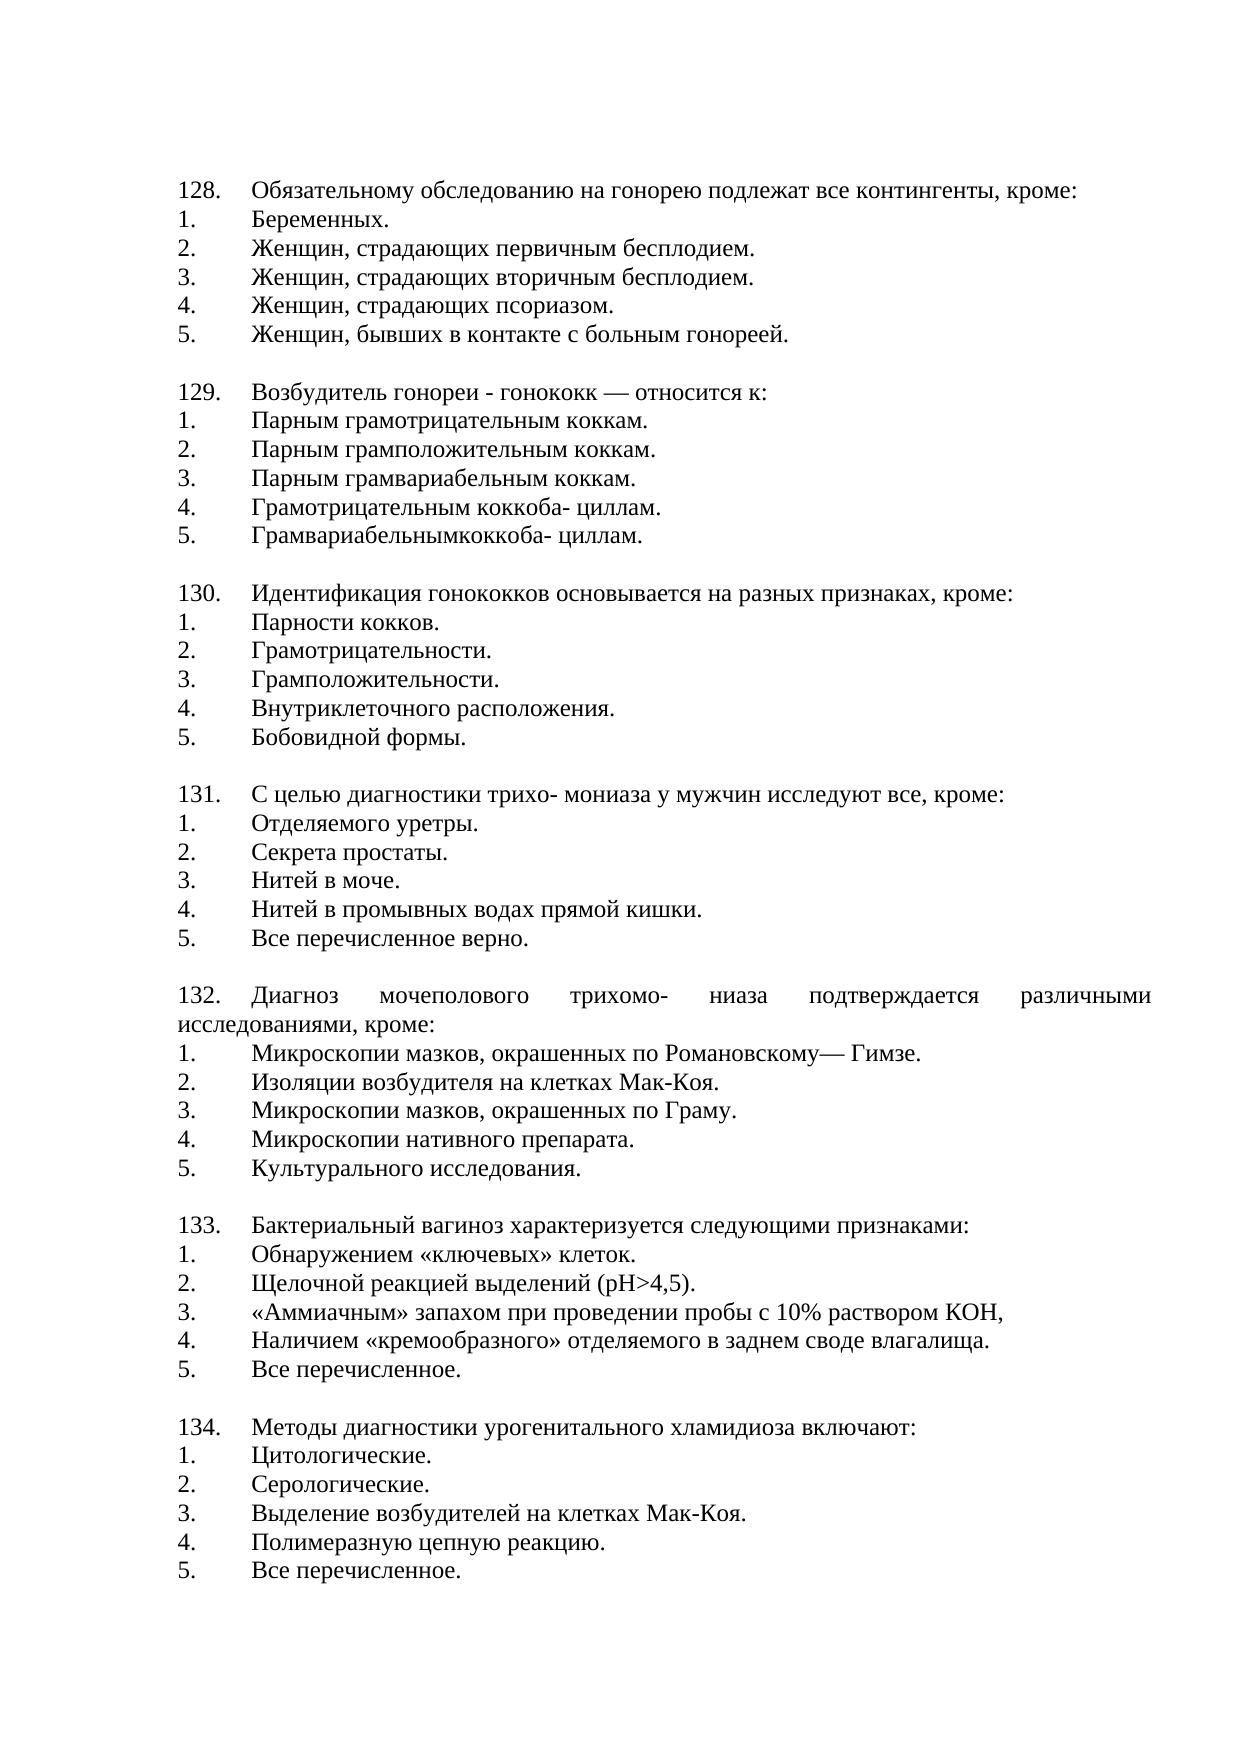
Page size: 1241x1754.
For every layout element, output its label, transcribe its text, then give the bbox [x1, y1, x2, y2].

text 2. Щелочной реакцией выделений (рН>4,5). [177, 1268, 1152, 1297]
text 133. Бактериальный вагиноз характеризуется следующими признаками: [177, 1211, 1152, 1239]
text 3. «Аммиачным» запахом при проведении пробы с 10% раствором КОН, [177, 1297, 1152, 1326]
text 130. Идентификация гонококков основывается на разных признаках, кроме: [177, 578, 1152, 607]
text 5. Бобовидной формы. [177, 722, 1152, 751]
text 3. Микроскопии мазков, окрашенных по Граму. [177, 1096, 1152, 1124]
text 5. Все перечисленное. [177, 1556, 1152, 1584]
text 1. Парности кокков. [177, 607, 1152, 636]
text 4. Внутриклеточного расположения. [177, 693, 1152, 722]
text 5. Женщин, бывших в контакте с больным гонореей. [177, 319, 1152, 348]
text 128. Обязательному обследованию на гонорею подлежат все контингенты, кроме: [177, 176, 1152, 204]
text 5. Все перечисленное верно. [177, 923, 1152, 952]
text 3. Парным грамвариабельным коккам. [177, 463, 1152, 492]
text 134. Методы диагностики урогенитального хламидиоза включают: [177, 1412, 1152, 1441]
text 1. Микроскопии мазков, окрашенных по Романовскому— Гимзе. [177, 1038, 1152, 1067]
text 5. Все перечисленное. [177, 1354, 1152, 1383]
text 2. Женщин, страдающих первичным бесплодием. [177, 233, 1152, 262]
text 129. Возбудитель гонореи - гонококк — относится к: [177, 377, 1152, 406]
text 2. Серологические. [177, 1469, 1152, 1498]
text 1. Парным грамотрицательным коккам. [177, 406, 1152, 434]
text 131. С целью диагностики трихо- мониаза у мужчин исследуют все, кроме: [177, 779, 1152, 808]
text 3. Женщин, страдающих вторичным бесплодием. [177, 262, 1152, 291]
text 3. Выделение возбудителей на клетках Мак-Коя. [177, 1498, 1152, 1527]
text 4. Наличием «кремообразного» отделяемого в заднем своде влагалища. [177, 1326, 1152, 1354]
text 1. Обнаружением «ключевых» клеток. [177, 1239, 1152, 1268]
text 1. Беременных. [177, 204, 1152, 233]
text 132. Диагноз мочеполового трихомо- ниаза подтверждается различными исследованиями, кроме: [177, 981, 1152, 1038]
text 2. Парным грамположительным коккам. [177, 434, 1152, 463]
text 4. Женщин, страдающих псориазом. [177, 291, 1152, 319]
text 4. Полимеразную цепную реакцию. [177, 1527, 1152, 1556]
text 5. Культурального исследования. [177, 1153, 1152, 1182]
text 3. Грамположительности. [177, 664, 1152, 693]
text 5. Грамвариабельнымкоккоба- циллам. [177, 521, 1152, 549]
text 1. Цитологические. [177, 1441, 1152, 1469]
text 4. Грамотрицательным коккоба- циллам. [177, 492, 1152, 521]
text 1. Отделяемого уретры. [177, 808, 1152, 837]
text 2. Секрета простаты. [177, 837, 1152, 866]
text 4. Нитей в промывных водах прямой кишки. [177, 894, 1152, 923]
text 2. Грамотрицательности. [177, 636, 1152, 664]
text 2. Изоляции возбудителя на клетках Мак-Коя. [177, 1067, 1152, 1096]
text 4. Микроскопии нативного препарата. [177, 1124, 1152, 1153]
text 3. Нитей в моче. [177, 866, 1152, 894]
